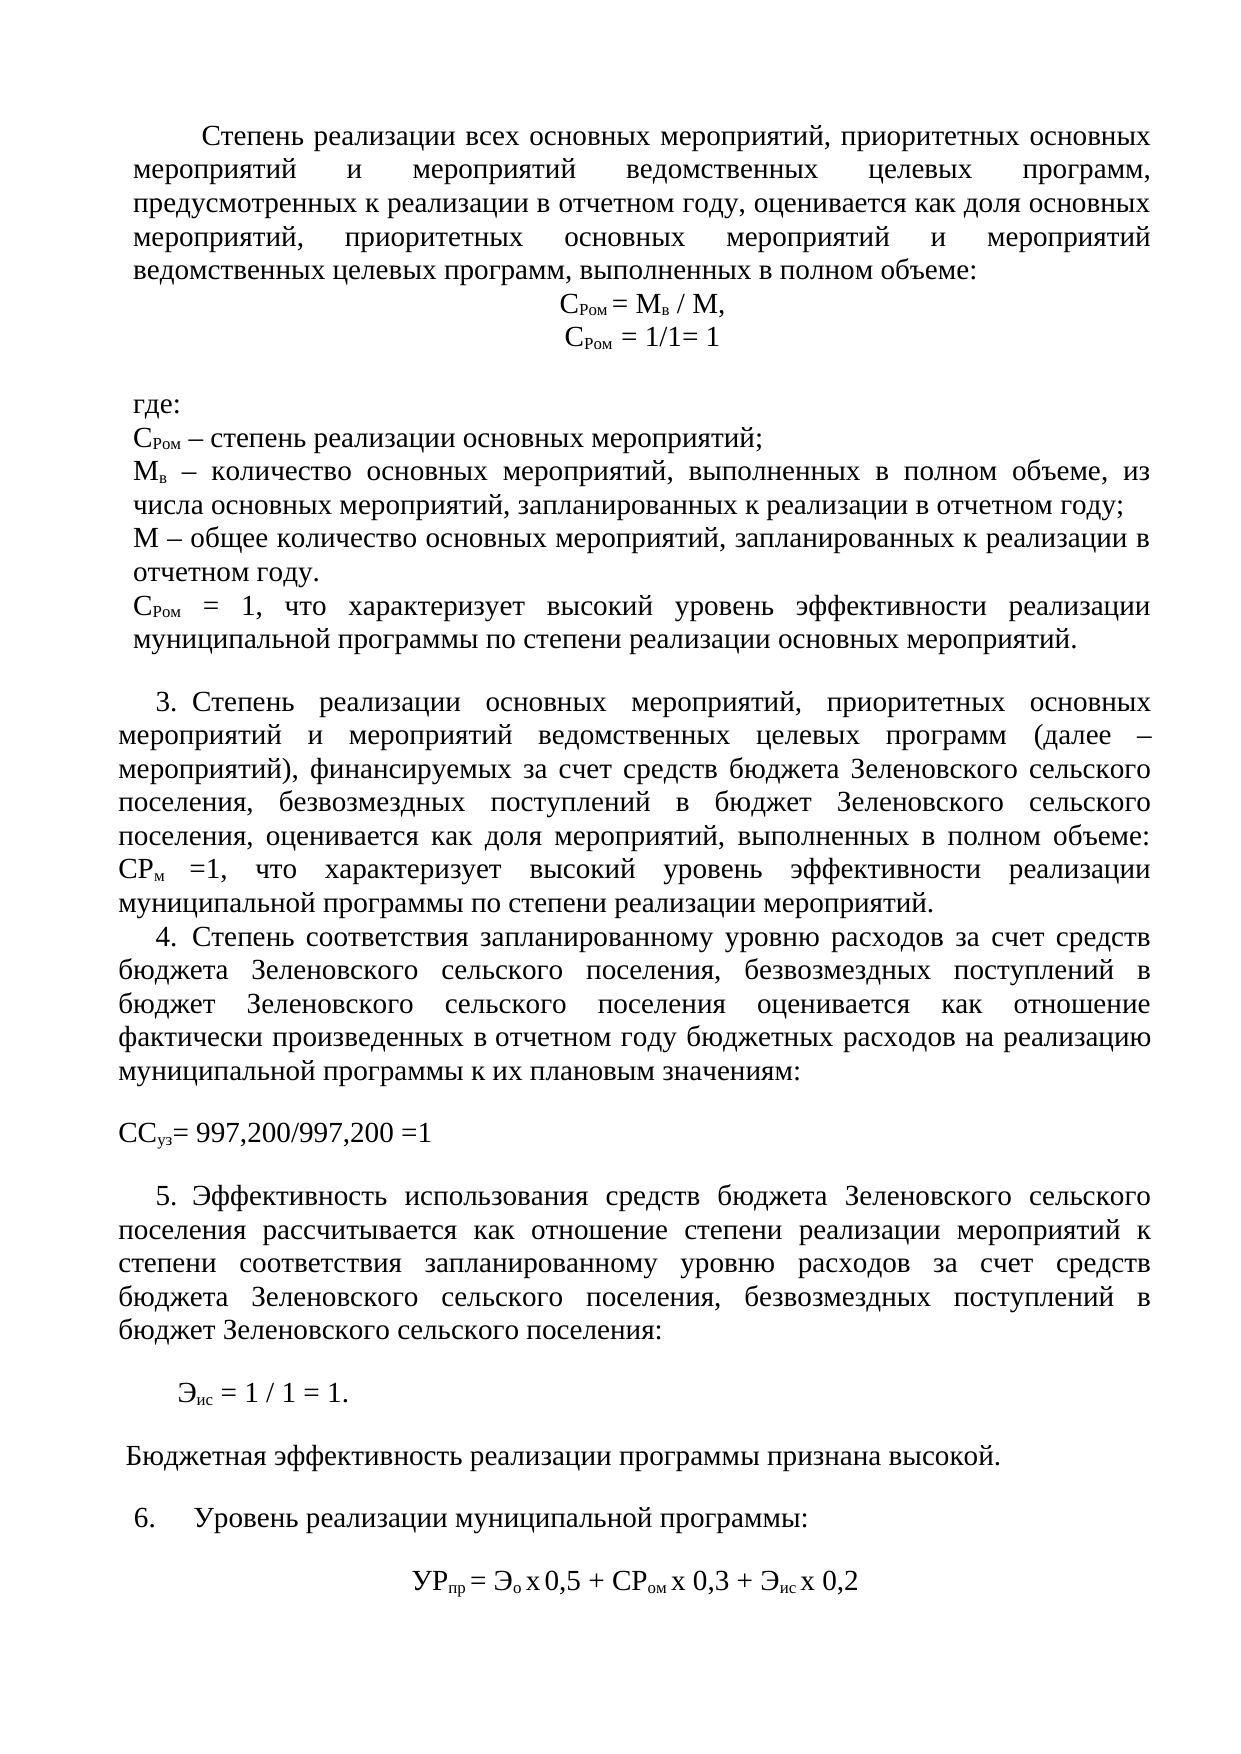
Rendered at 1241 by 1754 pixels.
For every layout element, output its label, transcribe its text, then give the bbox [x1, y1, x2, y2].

text УРпр = Эо х 0,5 + СРом х 0,3 + Эис х 0,2 [118, 1563, 1152, 1597]
text Эис = 1 / 1 = 1. [177, 1375, 1152, 1409]
list Уровень реализации муниципальной программы: [156, 1501, 1152, 1534]
text Бюджетная эффективность реализации программы признана высокой. [118, 1438, 1152, 1471]
text ССуз= 997,200/997,200 =1 [118, 1116, 1152, 1149]
text Мв – количество основных мероприятий, выполненных в полном объеме, из числа основных мероприятий, запланированных к реализации в отчетном году; [133, 453, 1152, 521]
text СРом = 1, что характеризует высокий уровень эффективности реализации муниципальной программы по степени реализации основных мероприятий. [133, 588, 1152, 655]
text где: [133, 386, 1152, 420]
text СРом = 1/1= 1 [133, 319, 1152, 353]
text Степень реализации всех основных мероприятий, приоритетных основных мероприятий и мероприятий ведомственных целевых программ, предусмотренных к реализации в отчетном году, оценивается как доля основных мероприятий, приоритетных основных мероприятий и мероприятий ведомственных целевых программ, выполненных в полном объеме: [133, 118, 1152, 286]
list Степень реализации основных мероприятий, приоритетных основных мероприятий и мероприятий ведомственных целевых программ (далее – мероприятий), финансируемых за счет средств бюджета Зеленовского сельского поселения, безвозмездных поступлений в бюджет Зеленовского сельского поселения, оценивается как доля мероприятий, выполненных в полном объеме: СРм =1, что характеризует высокий уровень эффективности реализации муниципальной программы по степени реализации мероприятий. [118, 684, 1152, 919]
text СРом – степень реализации основных мероприятий; [133, 420, 1152, 453]
list Эффективность использования средств бюджета Зеленовского сельского поселения рассчитывается как отношение степени реализации мероприятий к степени соответствия запланированному уровню расходов за счет средств бюджета Зеленовского сельского поселения, безвозмездных поступлений в бюджет Зеленовского сельского поселения: [118, 1178, 1152, 1346]
text СРом = Мв / М, [133, 286, 1152, 319]
list Степень соответствия запланированному уровню расходов за счет средств бюджета Зеленовского сельского поселения, безвозмездных поступлений в бюджет Зеленовского сельского поселения оценивается как отношение фактически произведенных в отчетном году бюджетных расходов на реализацию муниципальной программы к их плановым значениям: [118, 919, 1152, 1086]
text М – общее количество основных мероприятий, запланированных к реализации в отчетном году. [133, 521, 1152, 588]
